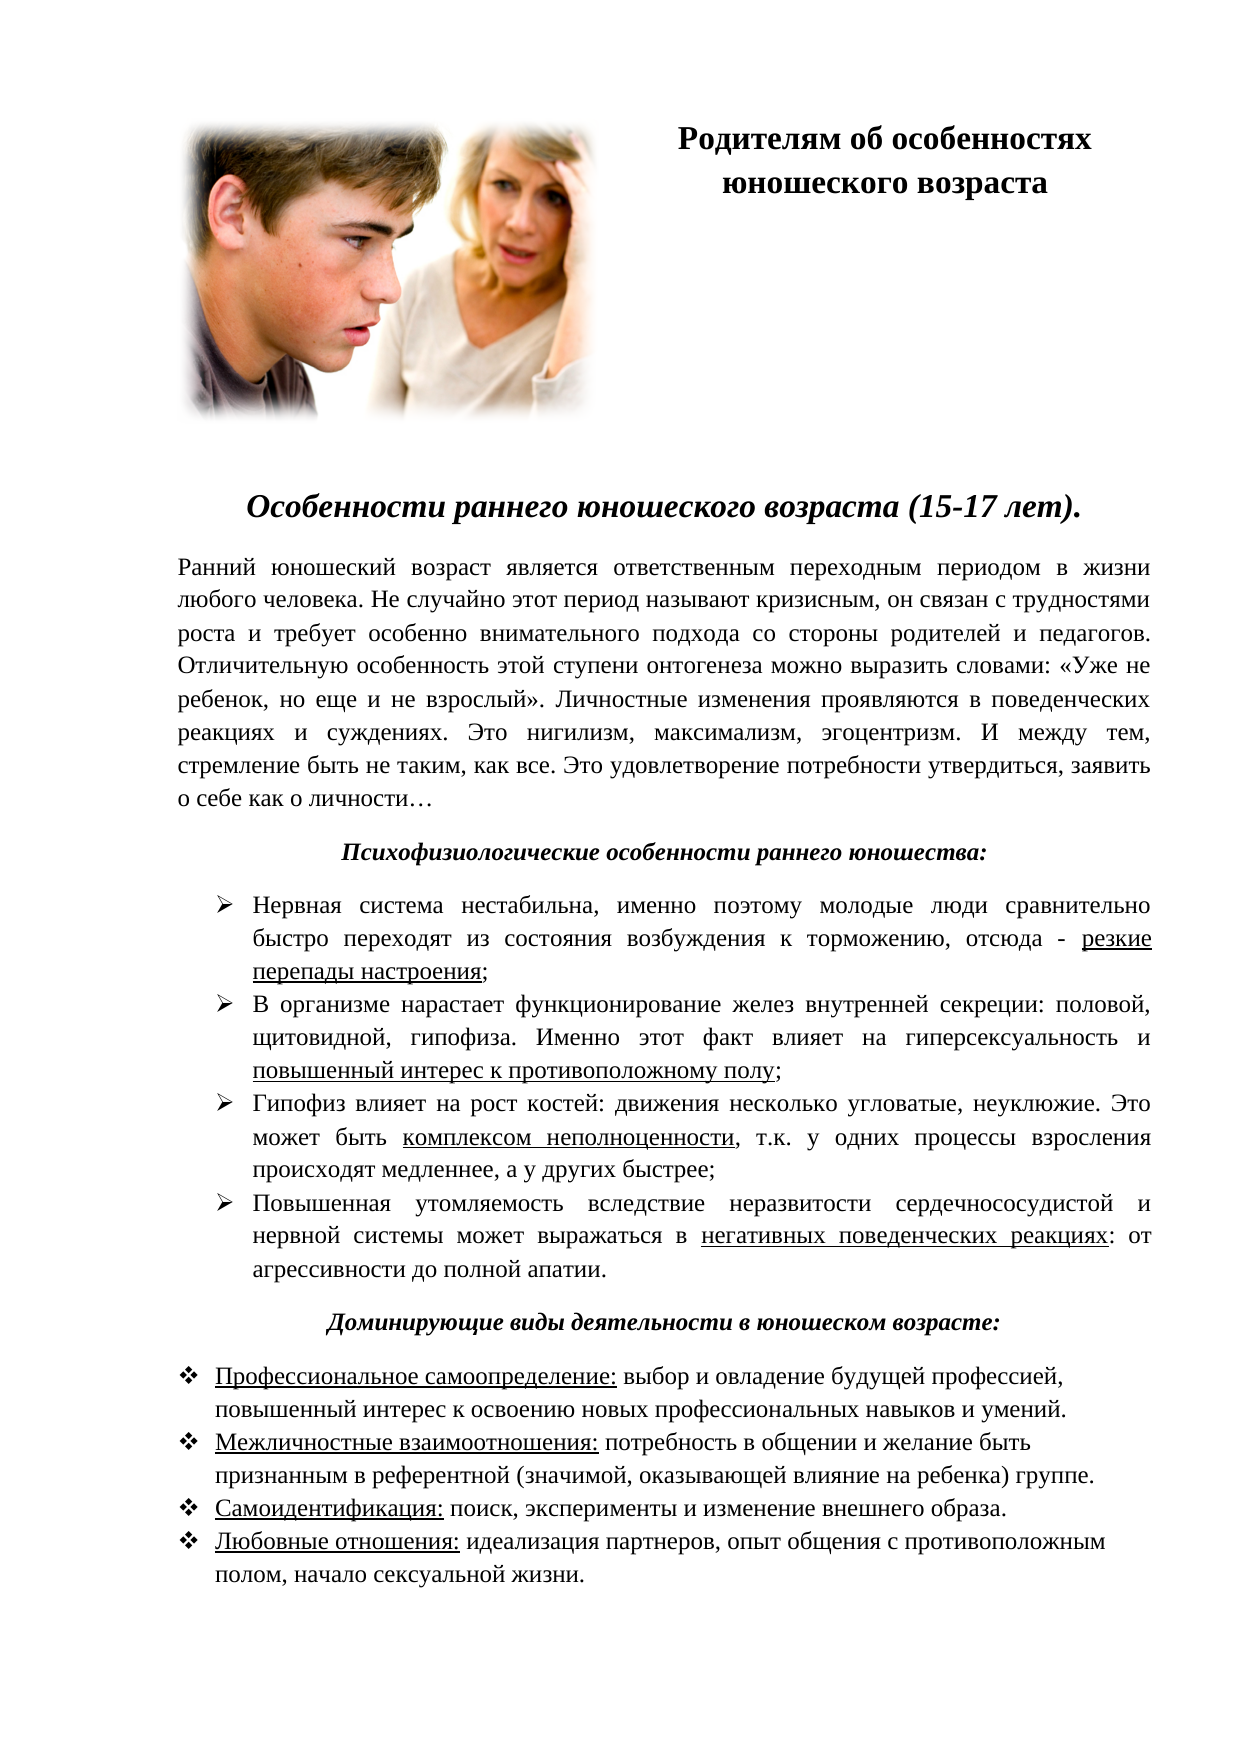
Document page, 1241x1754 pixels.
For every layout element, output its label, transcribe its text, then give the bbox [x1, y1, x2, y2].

list Повышенная утомляемость вследствие неразвитости сердечнососудистой и нервной системы может выражаться в негативных поведенческих реакциях: от агрессивности до полной апатии. [215, 1188, 1152, 1282]
list В организме нарастает функционирование желез внутренней секреции: половой, щитовидной, гипофиза. Именно этот факт влияет на гиперсексуальность и повышенный интерес к противоположному полу; [215, 989, 1152, 1084]
list Любовные отношения: идеализация партнеров, опыт общения с противоположным полом, начало сексуальной жизни. [177, 1526, 1152, 1588]
list Гипофиз влияет на рост костей: движения несколько угловатые, неуклюжие. Это может быть комплексом неполноценности, т.к. у одних процессы взросления происходят медленнее, а у других быстрее; [215, 1088, 1152, 1183]
text Доминирующие виды деятельности в юношеском возрасте: [177, 1307, 1152, 1336]
text Ранний юношеский возраст является ответственным переходным периодом в жизни любого человека. Не случайно этот период называют кризисным, он связан с трудностями роста и требует особенно внимательного подхода со стороны родителей и педагогов. Отличительную особенность этой ступени онтогенеза можно выразить словами: «Уже не ребенок, но еще и не взрослый». Личностные изменения проявляются в поведенческих реакциях и суждениях. Это нигилизм, максимализм, эгоцентризм. И между тем, стремление быть не таким, как все. Это удовлетворение потребности утвердиться, заявить о себе как о личности… [177, 552, 1152, 811]
text Психофизиологические особенности раннего юношества: [177, 837, 1152, 865]
picture [207, 148, 570, 394]
text Особенности раннего юношеского возраста (15-17 лет). [177, 487, 1152, 525]
list Межличностные взаимоотношения: потребность в общении и желание быть признанным в референтной (значимой, оказывающей влияние на ребенка) группе. [177, 1427, 1152, 1489]
list Самоидентификация: поиск, эксперименты и изменение внешнего образа. [177, 1493, 1152, 1522]
list Профессиональное самоопределение: выбор и овладение будущей профессией, повышенный интерес к освоению новых профессиональных навыков и умений. [177, 1361, 1152, 1423]
list Нервная система нестабильна, именно поэтому молодые люди сравнительно быстро переходят из состояния возбуждения к торможению, отсюда - резкие перепады настроения; [215, 890, 1152, 985]
text Родителям об особенностях юношеского возраста [177, 118, 1152, 201]
